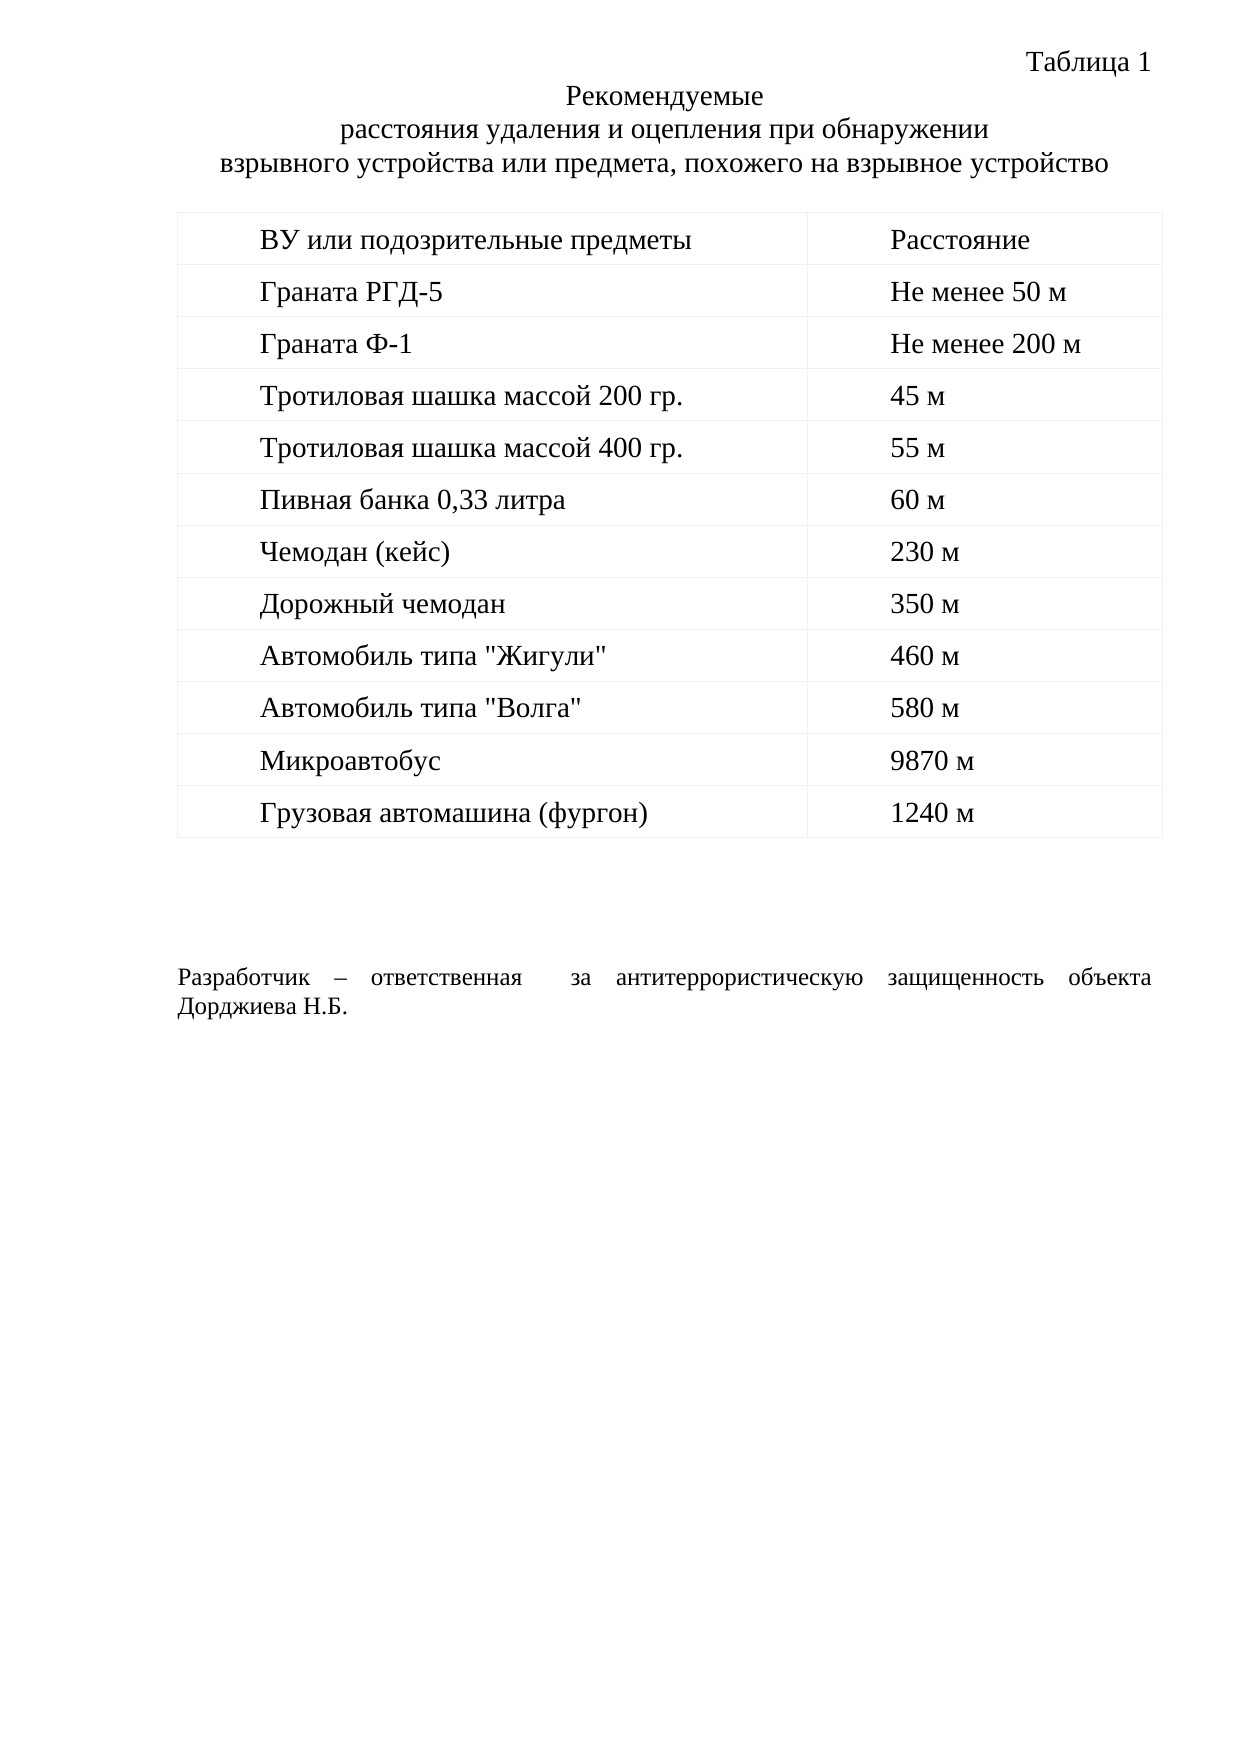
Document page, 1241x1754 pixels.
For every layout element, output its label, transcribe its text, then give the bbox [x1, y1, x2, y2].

table_header Расстояние [808, 213, 1162, 264]
table_cell Граната Ф-1 [178, 317, 807, 368]
table_cell Граната РГД-5 [178, 265, 807, 316]
table_cell Автомобиль типа "Волга" [178, 682, 807, 733]
table_header ВУ или подозрительные предметы [178, 213, 807, 264]
table_cell Не менее 200 м [808, 317, 1162, 368]
table_cell Пивная банка 0,33 литра [178, 474, 807, 524]
table_cell 45 м [808, 369, 1162, 420]
table_cell Не менее 50 м [808, 265, 1162, 316]
table_cell Чемодан (кейс) [178, 526, 807, 577]
table_cell Дорожный чемодан [178, 578, 807, 629]
text Разработчик – ответственная за антитеррористическую защищенность объекта Дорджиева Н.Б. [177, 962, 1152, 1020]
table_cell Тротиловая шашка массой 400 гр. [178, 421, 807, 472]
table_cell Тротиловая шашка массой 200 гр. [178, 369, 807, 420]
table_cell 230 м [808, 526, 1162, 577]
text Таблица 1 [177, 44, 1152, 78]
table_cell 460 м [808, 630, 1162, 681]
text Рекомендуемые расстояния удаления и оцепления при обнаружении взрывного устройства или предмета, похожего на взрывное устройство [177, 78, 1152, 178]
table_cell Микроавтобус [178, 734, 807, 785]
table_cell 350 м [808, 578, 1162, 629]
table_cell Грузовая автомашина (фургон) [178, 786, 807, 837]
table_cell Автомобиль типа "Жигули" [178, 630, 807, 681]
table_cell 1240 м [808, 786, 1162, 837]
table_cell 55 м [808, 421, 1162, 472]
table_cell 580 м [808, 682, 1162, 733]
table_cell 60 м [808, 474, 1162, 524]
table_cell 9870 м [808, 734, 1162, 785]
